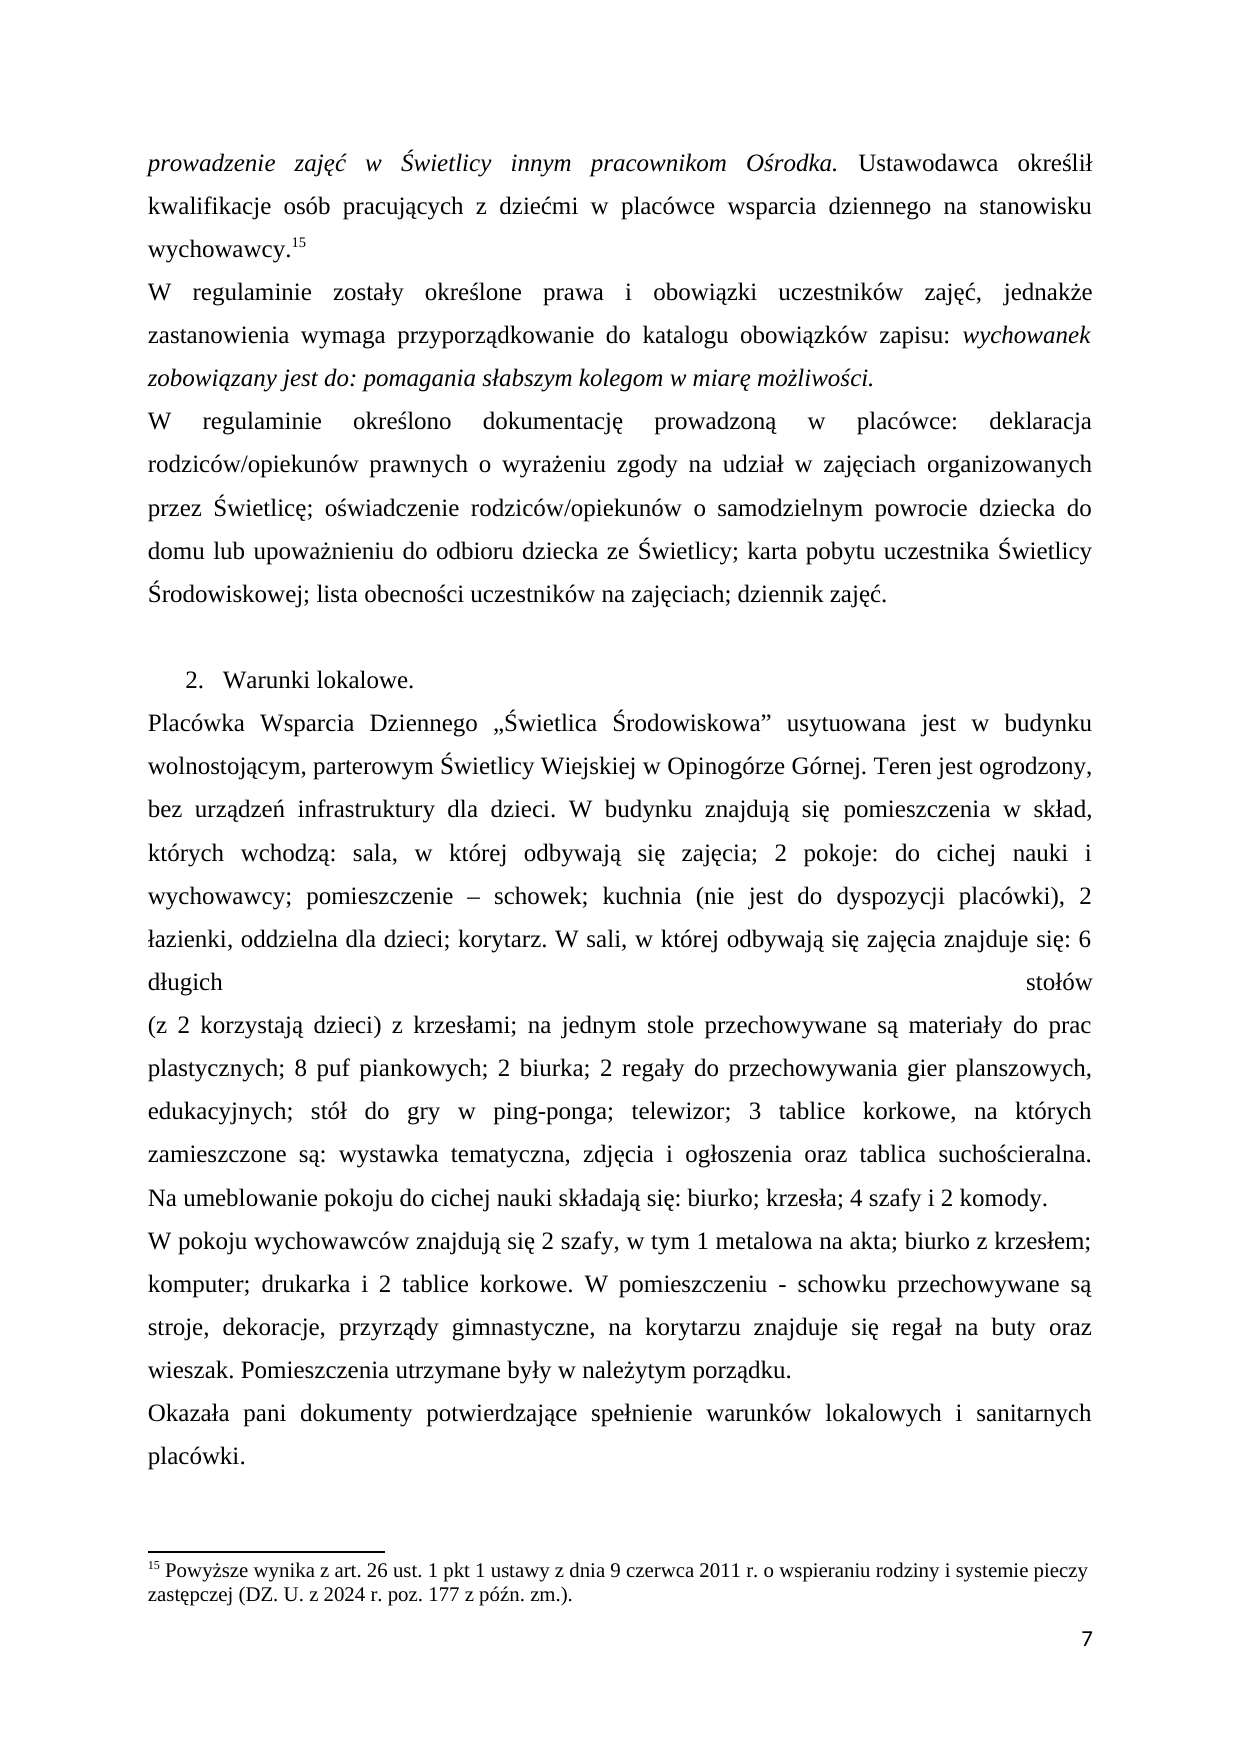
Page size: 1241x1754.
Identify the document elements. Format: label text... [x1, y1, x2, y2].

text Okazała pani dokumenty potwierdzające spełnienie warunków lokalowych i sanitarnych placówki. [148, 1398, 1093, 1470]
text W pokoju wychowawców znajdują się 2 szafy, w tym 1 metalowa na akta; biurko z krzesłem; komputer; drukarka i 2 tablice korkowe. W pomieszczeniu - schowku przechowywane są stroje, dekoracje, przyrządy gimnastyczne, na korytarzu znajduje się regał na buty oraz wieszak. Pomieszczenia utrzymane były w należytym porządku. [148, 1226, 1093, 1384]
text W regulaminie określono dokumentację prowadzoną w placówce: deklaracja rodziców/opiekunów prawnych o wyrażeniu zgody na udział w zajęciach organizowanych przez Świetlicę; oświadczenie rodziców/opiekunów o samodzielnym powrocie dziecka do domu lub upoważnieniu do odbioru dziecka ze Świetlicy; karta pobytu uczestnika Świetlicy Środowiskowej; lista obecności uczestników na zajęciach; dziennik zajęć. [148, 406, 1093, 608]
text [148, 148, 1093, 392]
text Placówka Wsparcia Dziennego „Świetlica Środowiskowa” usytuowana jest w budynku wolnostojącym, parterowym Świetlicy Wiejskiej w Opinogórze Górnej. Teren jest ogrodzony, bez urządzeń infrastruktury dla dzieci. W budynku znajdują się pomieszczenia w skład, których wchodzą: sala, w której odbywają się zajęcia; 2 pokoje: do cichej nauki i wychowawcy; pomieszczenie – schowek; kuchnia (nie jest do dyspozycji placówki), 2 łazienki, oddzielna dla dzieci; korytarz. W sali, w której odbywają się zajęcia znajduje się: 6 długich stołów (z 2 korzystają dzieci) z krzesłami; na jednym stole przechowywane są materiały do prac plastycznych; 8 puf piankowych; 2 biurka; 2 regały do przechowywania gier planszowych, edukacyjnych; stół do gry w ping-ponga; telewizor; 3 tablice korkowe, na których zamieszczone są: wystawka tematyczna, zdjęcia i ogłoszenia oraz tablica suchościeralna. Na umeblowanie pokoju do cichej nauki składają się: biurko; krzesła; 4 szafy i 2 komody. [148, 708, 1093, 1211]
list Warunki lokalowe. [185, 665, 1093, 694]
